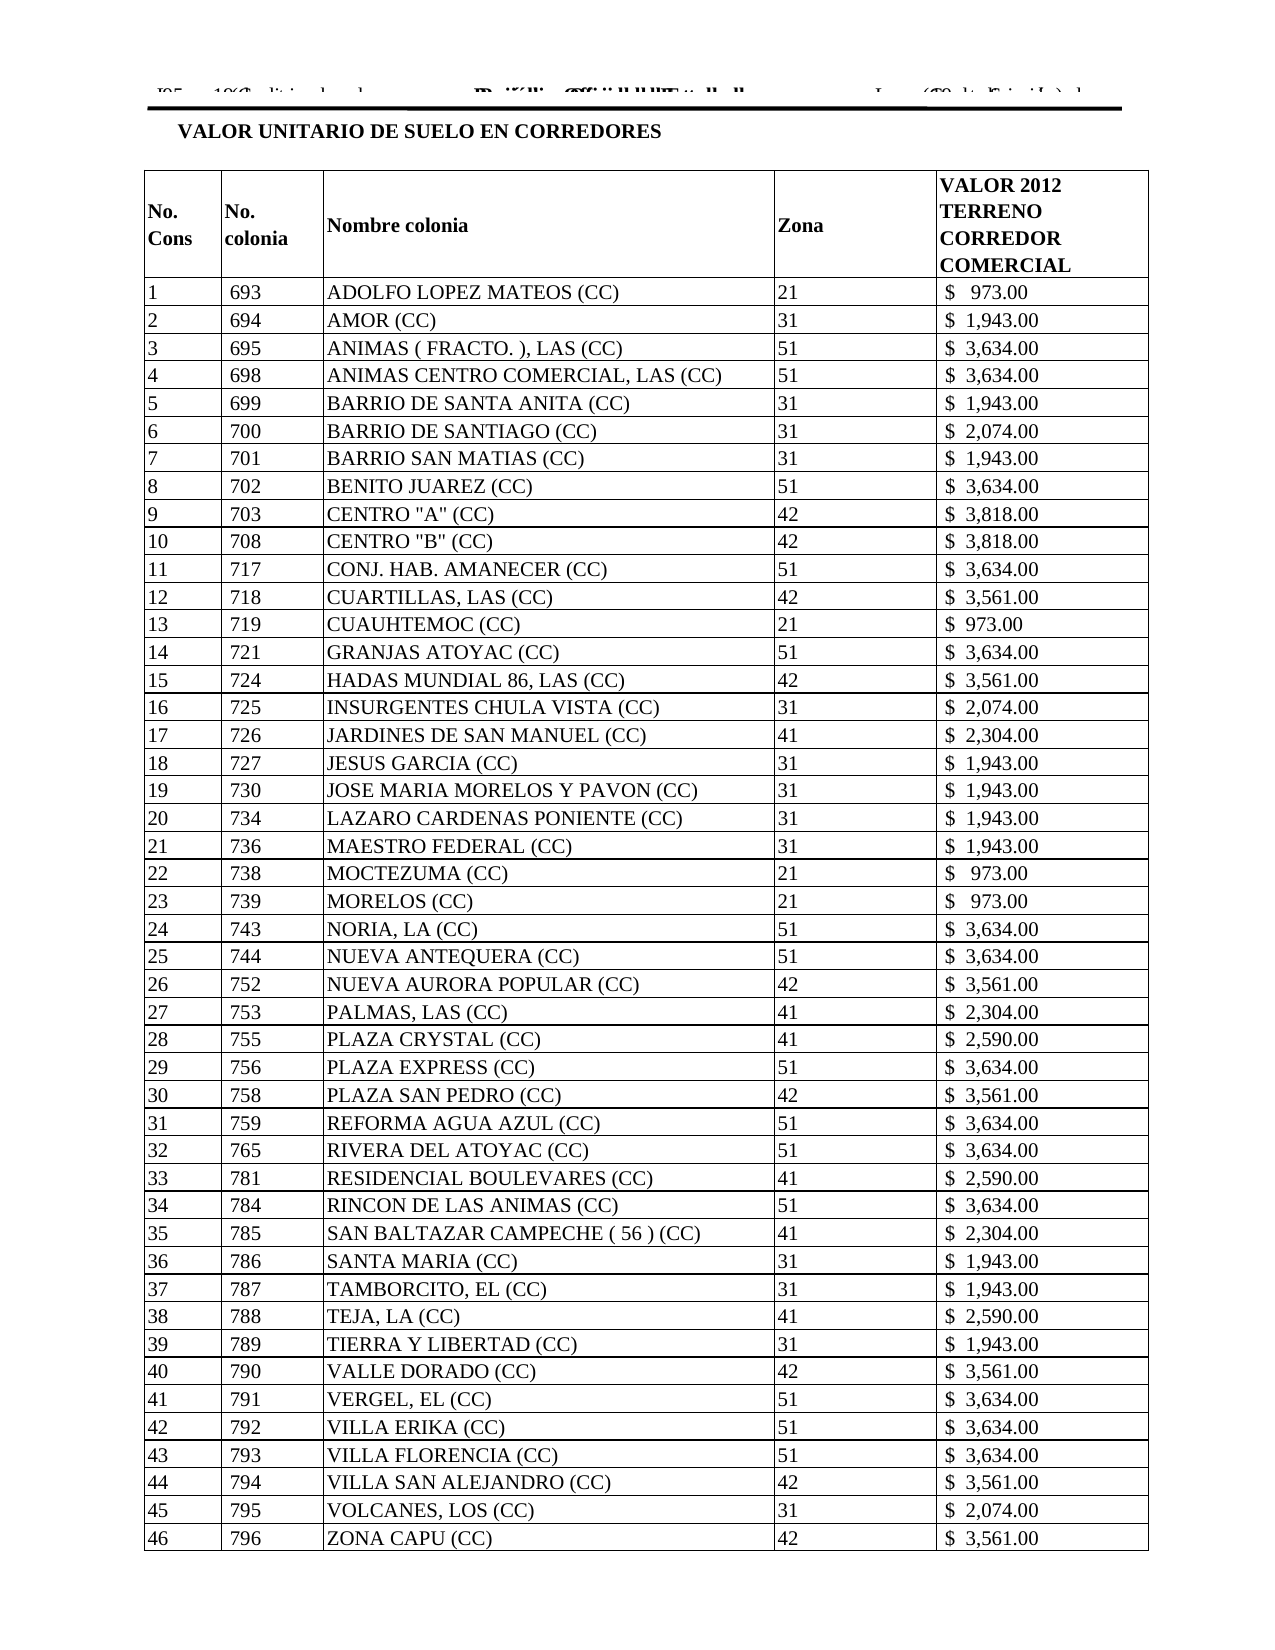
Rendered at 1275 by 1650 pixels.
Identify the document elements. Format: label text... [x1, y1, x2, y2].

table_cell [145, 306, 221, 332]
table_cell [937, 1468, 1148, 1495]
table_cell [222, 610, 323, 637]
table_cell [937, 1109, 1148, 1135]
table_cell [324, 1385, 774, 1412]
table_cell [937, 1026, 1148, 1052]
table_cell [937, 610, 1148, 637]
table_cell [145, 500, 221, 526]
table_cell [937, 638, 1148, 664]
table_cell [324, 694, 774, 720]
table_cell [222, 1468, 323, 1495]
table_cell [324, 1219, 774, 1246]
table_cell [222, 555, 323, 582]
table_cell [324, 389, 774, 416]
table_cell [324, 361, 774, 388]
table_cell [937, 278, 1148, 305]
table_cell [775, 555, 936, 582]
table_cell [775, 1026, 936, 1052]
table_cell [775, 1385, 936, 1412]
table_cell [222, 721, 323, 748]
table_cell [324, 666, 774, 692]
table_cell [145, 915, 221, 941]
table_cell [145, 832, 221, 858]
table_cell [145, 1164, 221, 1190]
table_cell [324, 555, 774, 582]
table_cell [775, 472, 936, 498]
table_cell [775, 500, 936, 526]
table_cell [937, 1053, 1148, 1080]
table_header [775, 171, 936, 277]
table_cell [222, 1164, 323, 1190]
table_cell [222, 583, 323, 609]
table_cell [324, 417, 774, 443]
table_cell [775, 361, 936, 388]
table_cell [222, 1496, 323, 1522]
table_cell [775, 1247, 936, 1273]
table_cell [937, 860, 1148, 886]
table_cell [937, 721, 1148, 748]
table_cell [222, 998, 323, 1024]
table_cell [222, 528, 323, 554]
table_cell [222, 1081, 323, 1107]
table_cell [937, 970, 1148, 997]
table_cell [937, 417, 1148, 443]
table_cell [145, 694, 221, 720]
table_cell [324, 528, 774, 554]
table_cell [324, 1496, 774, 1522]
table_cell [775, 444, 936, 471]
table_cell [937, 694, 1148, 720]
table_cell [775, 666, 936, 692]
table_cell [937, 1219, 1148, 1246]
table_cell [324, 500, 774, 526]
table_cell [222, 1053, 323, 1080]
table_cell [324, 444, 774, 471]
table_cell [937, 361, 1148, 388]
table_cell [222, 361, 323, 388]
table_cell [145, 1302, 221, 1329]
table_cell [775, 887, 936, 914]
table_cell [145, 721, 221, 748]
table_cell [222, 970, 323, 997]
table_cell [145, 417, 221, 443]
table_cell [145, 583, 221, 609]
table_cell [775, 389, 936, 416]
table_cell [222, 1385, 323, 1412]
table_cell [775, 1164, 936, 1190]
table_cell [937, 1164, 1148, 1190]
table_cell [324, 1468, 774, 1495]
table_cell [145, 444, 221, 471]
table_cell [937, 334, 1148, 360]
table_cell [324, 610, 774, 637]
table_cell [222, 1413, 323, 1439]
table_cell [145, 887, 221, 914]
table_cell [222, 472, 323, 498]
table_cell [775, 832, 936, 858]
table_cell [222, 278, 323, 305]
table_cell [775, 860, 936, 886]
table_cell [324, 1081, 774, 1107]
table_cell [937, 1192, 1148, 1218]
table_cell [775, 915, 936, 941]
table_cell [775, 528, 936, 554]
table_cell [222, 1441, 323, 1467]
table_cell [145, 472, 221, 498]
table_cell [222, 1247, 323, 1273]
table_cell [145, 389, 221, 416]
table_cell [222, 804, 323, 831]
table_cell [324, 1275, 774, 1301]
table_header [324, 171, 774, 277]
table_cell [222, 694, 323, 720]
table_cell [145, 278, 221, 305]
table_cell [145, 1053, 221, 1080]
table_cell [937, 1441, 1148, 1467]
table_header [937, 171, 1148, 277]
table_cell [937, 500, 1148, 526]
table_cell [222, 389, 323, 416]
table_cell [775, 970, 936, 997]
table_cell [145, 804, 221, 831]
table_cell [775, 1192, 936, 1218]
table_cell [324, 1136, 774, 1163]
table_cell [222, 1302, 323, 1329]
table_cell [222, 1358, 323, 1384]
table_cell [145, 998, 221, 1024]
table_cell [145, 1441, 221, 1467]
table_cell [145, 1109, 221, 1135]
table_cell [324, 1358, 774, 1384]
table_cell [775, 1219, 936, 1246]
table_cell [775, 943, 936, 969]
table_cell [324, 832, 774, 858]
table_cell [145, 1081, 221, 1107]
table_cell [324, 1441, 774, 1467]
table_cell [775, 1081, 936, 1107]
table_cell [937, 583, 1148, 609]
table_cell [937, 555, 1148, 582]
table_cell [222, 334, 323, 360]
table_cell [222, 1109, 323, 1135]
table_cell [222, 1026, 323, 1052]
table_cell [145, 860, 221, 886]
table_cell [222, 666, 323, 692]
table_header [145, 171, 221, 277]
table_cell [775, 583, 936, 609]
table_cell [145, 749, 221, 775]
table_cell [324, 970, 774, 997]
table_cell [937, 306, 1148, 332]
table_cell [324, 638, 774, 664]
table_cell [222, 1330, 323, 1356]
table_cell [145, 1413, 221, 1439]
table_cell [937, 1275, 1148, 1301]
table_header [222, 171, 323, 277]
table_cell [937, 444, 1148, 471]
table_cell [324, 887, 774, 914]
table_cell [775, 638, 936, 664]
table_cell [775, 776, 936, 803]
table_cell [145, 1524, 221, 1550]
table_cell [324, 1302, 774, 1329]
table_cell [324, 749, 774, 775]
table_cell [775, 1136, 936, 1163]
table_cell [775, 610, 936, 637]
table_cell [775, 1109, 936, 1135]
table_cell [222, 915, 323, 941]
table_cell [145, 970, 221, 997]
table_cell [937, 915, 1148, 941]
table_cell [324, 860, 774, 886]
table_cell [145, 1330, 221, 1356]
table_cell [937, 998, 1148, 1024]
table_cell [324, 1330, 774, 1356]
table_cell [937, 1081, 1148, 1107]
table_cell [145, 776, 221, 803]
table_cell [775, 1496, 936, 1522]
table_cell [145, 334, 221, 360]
text VALOR UNITARIO DE SUELO EN CORREDORES [177, 118, 1137, 143]
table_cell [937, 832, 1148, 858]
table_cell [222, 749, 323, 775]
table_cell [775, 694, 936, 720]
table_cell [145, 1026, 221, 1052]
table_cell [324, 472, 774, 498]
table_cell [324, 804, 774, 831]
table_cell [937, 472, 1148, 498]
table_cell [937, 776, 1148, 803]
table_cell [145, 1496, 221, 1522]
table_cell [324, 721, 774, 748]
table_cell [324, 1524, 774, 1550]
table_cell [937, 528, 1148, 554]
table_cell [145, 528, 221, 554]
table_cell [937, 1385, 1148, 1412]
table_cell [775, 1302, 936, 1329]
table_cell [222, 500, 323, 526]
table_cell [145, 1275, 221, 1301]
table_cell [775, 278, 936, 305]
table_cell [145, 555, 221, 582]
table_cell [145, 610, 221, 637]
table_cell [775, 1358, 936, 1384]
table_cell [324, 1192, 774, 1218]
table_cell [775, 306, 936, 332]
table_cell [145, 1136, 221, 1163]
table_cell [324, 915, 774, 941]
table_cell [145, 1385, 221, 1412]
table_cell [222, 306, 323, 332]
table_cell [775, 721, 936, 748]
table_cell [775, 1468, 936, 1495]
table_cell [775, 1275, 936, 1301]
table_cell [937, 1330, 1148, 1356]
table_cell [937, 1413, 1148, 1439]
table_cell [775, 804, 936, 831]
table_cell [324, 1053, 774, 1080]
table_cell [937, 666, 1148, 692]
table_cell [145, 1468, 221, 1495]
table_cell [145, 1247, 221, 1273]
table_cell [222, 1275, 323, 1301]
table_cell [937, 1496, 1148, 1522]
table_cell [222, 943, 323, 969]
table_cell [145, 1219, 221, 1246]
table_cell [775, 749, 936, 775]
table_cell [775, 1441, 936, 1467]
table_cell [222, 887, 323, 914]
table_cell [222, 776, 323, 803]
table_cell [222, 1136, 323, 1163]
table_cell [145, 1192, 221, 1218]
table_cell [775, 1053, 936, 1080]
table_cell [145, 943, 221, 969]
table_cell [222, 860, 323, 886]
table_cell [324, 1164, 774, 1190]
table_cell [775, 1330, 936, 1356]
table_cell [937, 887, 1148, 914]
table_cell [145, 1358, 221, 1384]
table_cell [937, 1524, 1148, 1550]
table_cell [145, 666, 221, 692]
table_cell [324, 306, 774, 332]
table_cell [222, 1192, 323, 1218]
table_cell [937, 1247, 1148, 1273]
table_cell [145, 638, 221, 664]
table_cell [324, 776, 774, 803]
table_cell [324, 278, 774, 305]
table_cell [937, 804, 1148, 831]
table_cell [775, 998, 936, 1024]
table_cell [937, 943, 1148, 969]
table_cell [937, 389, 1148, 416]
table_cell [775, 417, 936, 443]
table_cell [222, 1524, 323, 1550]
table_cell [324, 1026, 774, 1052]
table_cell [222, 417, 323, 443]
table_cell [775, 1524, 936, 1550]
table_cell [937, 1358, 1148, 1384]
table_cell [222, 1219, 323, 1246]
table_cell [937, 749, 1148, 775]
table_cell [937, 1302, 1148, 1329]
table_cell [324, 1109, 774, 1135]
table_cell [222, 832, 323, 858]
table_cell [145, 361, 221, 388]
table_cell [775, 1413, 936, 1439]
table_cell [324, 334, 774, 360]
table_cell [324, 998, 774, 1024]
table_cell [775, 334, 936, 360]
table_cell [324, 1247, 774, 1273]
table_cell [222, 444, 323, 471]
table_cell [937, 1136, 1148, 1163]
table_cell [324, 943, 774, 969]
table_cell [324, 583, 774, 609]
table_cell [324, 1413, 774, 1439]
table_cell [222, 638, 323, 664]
